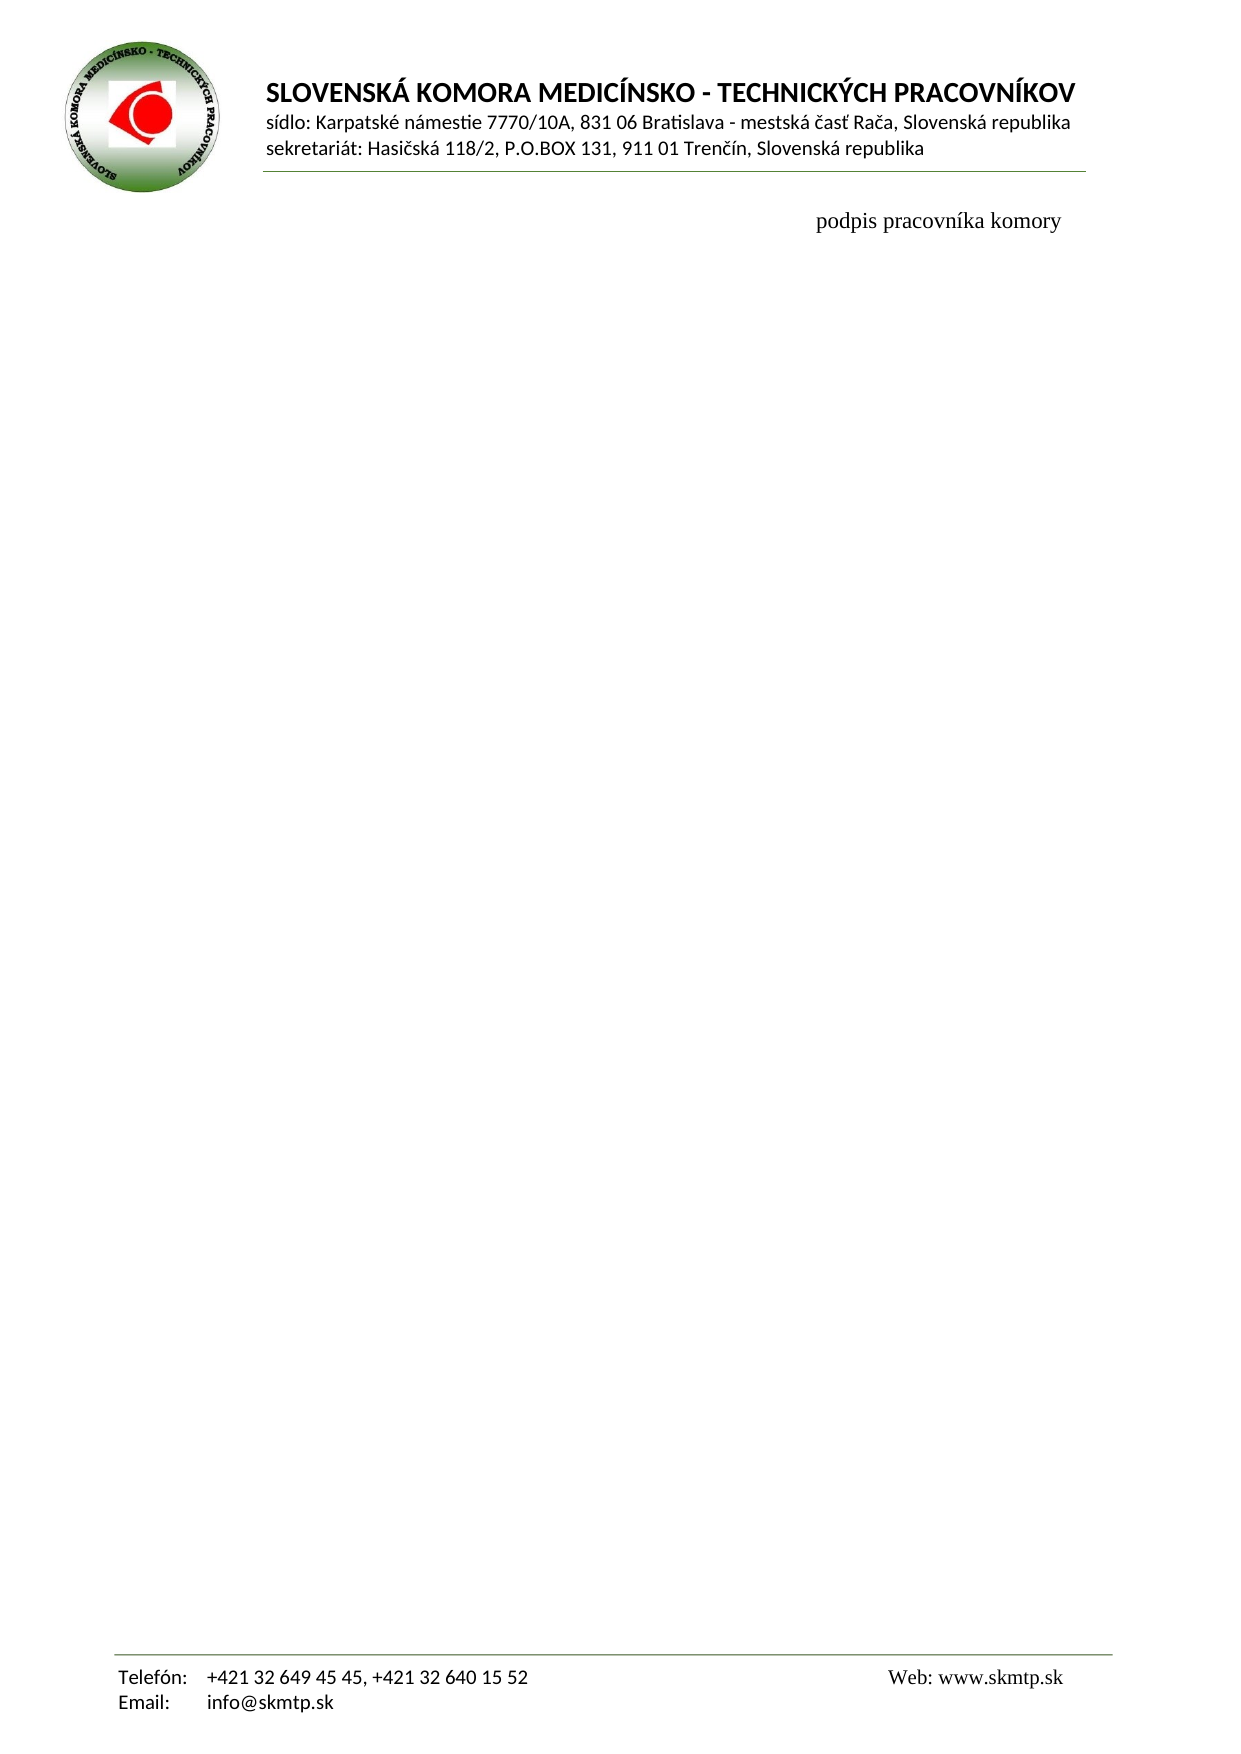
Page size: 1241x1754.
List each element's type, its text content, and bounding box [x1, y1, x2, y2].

picture [61, 40, 223, 193]
text podpis pracovníka komory [793, 207, 1122, 233]
